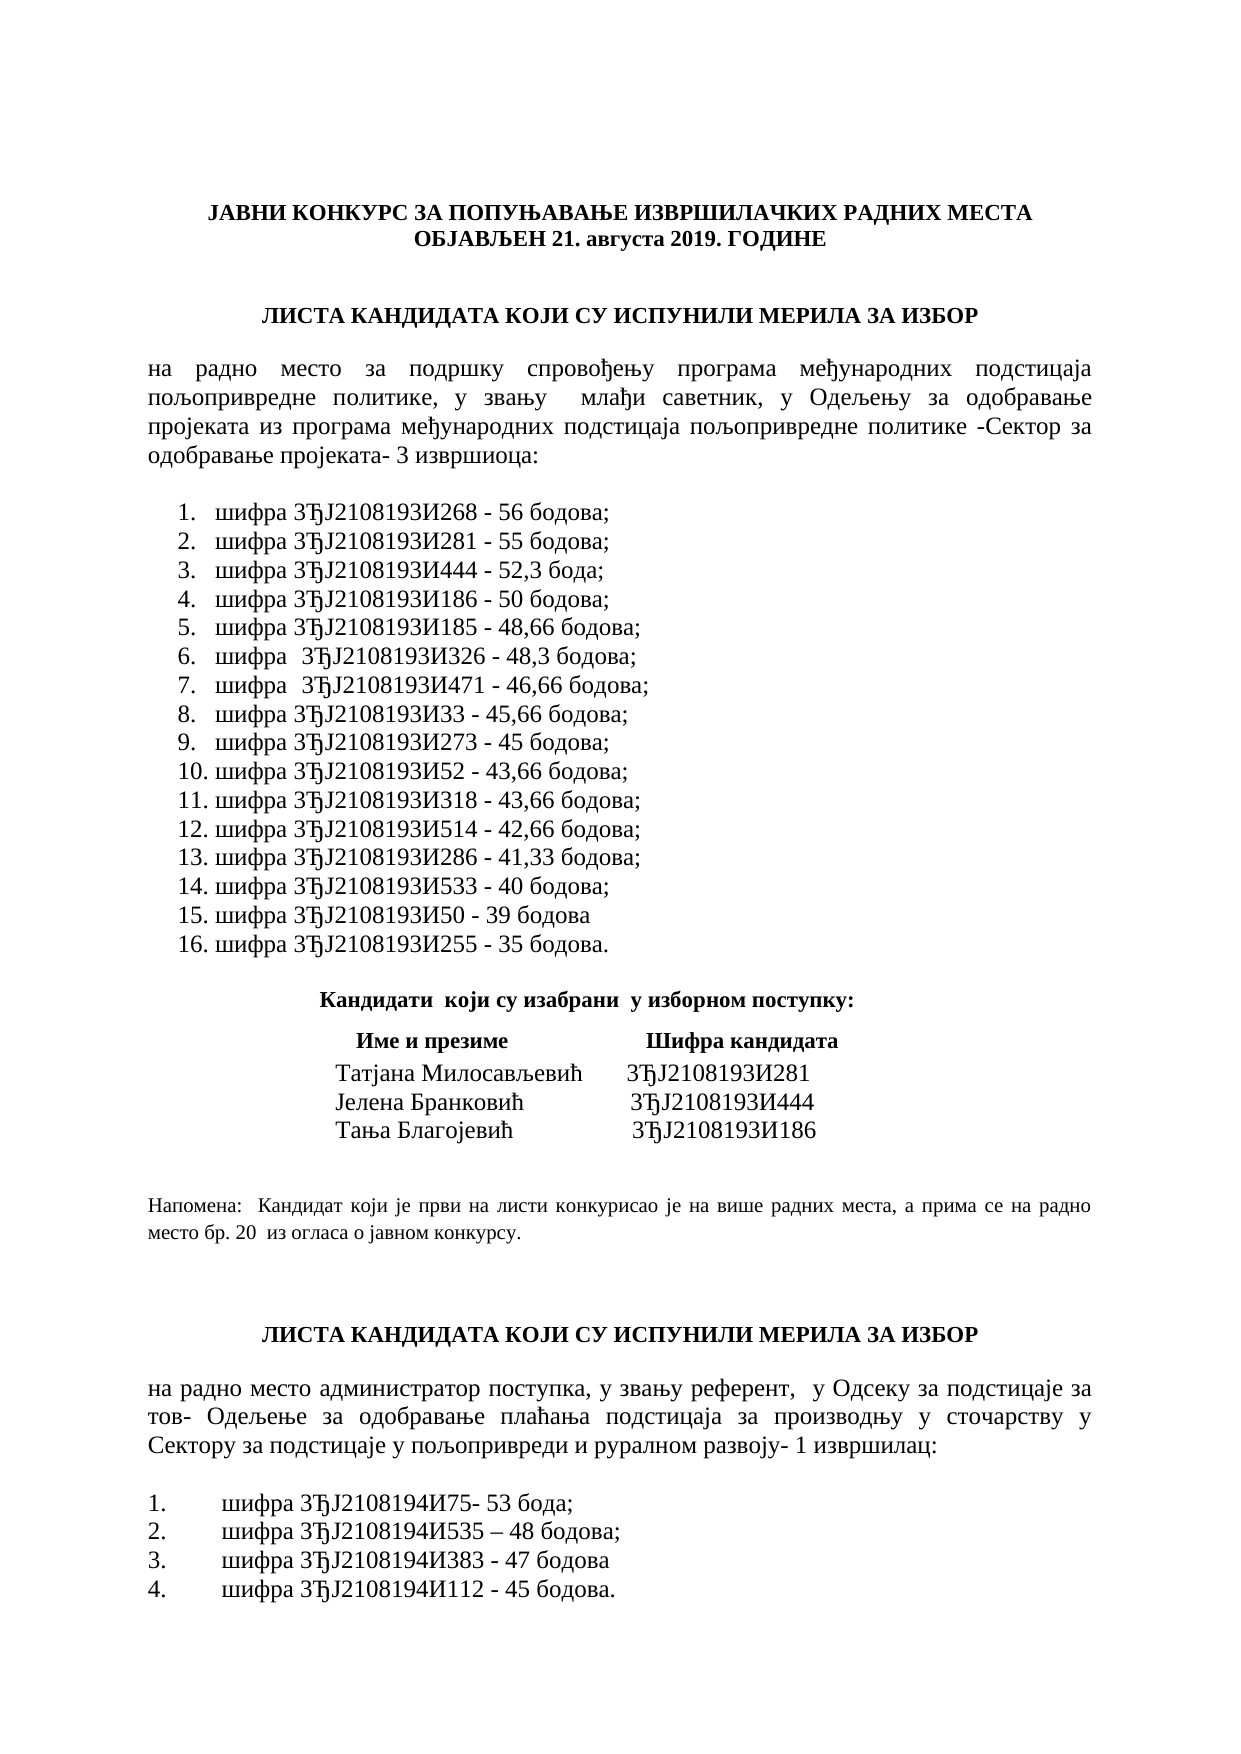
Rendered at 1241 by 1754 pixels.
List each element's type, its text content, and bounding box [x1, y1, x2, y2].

list шифра 3ЂЈ2108193И326 - 48,3 бодова; [177, 641, 1093, 670]
text Јелена Бранковић 3ЂЈ2108193И444 [148, 1087, 1093, 1115]
list шифра 3ЂЈ2108193И52 - 43,66 бодова; [177, 756, 1093, 785]
list шифра 3ЂЈ2108193И471 - 46,66 бодова; [177, 670, 1093, 699]
text 3. шифра 3ЂЈ2108194И383 - 47 бодова [148, 1545, 1093, 1574]
text на радно место за подршку спровођењу програма међународних подстицаја пољопривредне политике, у звању млађи саветник, у Одељењу за одобравање пројеката из програма међународних подстицаја пољопривредне политике -Сектор за одобравање пројеката- 3 извршиоца: [148, 353, 1093, 469]
text ЛИСТА КАНДИДАТА КОЈИ СУ ИСПУНИЛИ МЕРИЛА ЗА ИЗБОР [148, 1322, 1093, 1348]
text Тања Благојевић 3ЂЈ2108193И186 [148, 1115, 1093, 1144]
list шифра 3ЂЈ2108193И281 - 55 бодова; [177, 526, 1093, 555]
text ЛИСТА КАНДИДАТА КОЈИ СУ ИСПУНИЛИ МЕРИЛА ЗА ИЗБОР [148, 302, 1093, 329]
text 1. шифра 3ЂЈ2108194И75- 53 бода; [148, 1488, 1093, 1516]
list шифра 3ЂЈ2108193И533 - 40 бодова; [177, 871, 1093, 900]
list шифра 3ЂЈ2108193И318 - 43,66 бодова; [177, 785, 1093, 814]
list шифра 3ЂЈ2108193И273 - 45 бодова; [177, 727, 1093, 756]
table_header Кандидати који су изабрани у изборном поступку: [277, 986, 897, 1028]
list шифра 3ЂЈ2108193И268 - 56 бодова; [177, 497, 1093, 526]
text Напомена: Кандидат који је први на листи конкурисао је на више радних места, а прима се на радно место бр. 20 из огласа о јавном конкурсу. [148, 1192, 1093, 1244]
list шифра 3ЂЈ2108193И286 - 41,33 бодова; [177, 842, 1093, 871]
text на радно место администратор поступка, у звању референт, у Одсеку за подстицаје за тов- Одељење за одобравање плаћања подстицаја за производњу у сточарству у Сектору за подстицаје у пољопривреди и руралном развоју- 1 извршилац: [148, 1373, 1093, 1459]
list шифра 3ЂЈ2108193И255 - 35 бодова. [177, 929, 1093, 957]
table_cell Име и презиме [277, 1028, 587, 1058]
list шифра 3ЂЈ2108193И33 - 45,66 бодова; [177, 699, 1093, 727]
list шифра 3ЂЈ2108193И185 - 48,66 бодова; [177, 612, 1093, 641]
text Татјана Милосављевић 3ЂЈ2108193И281 [148, 1058, 1093, 1087]
text 2. шифра 3ЂЈ2108194И535 – 48 бодова; [148, 1516, 1093, 1545]
list шифра 3ЂЈ2108193И514 - 42,66 бодова; [177, 814, 1093, 842]
list шифра 3ЂЈ2108193И186 - 50 бодова; [177, 584, 1093, 612]
text ЈАВНИ КОНКУРС ЗА ПОПУЊАВАЊЕ ИЗВРШИЛАЧКИХ РАДНИХ МЕСТА [148, 199, 1093, 225]
text ОБЈАВЉЕН 21. августа 2019. ГОДИНЕ [148, 225, 1093, 251]
list шифра 3ЂЈ2108193И50 - 39 бодова [177, 900, 1093, 929]
text 4. шифра 3ЂЈ2108194И112 - 45 бодова. [148, 1574, 1093, 1603]
list шифра 3ЂЈ2108193И444 - 52,3 бода; [177, 555, 1093, 584]
table_cell Шифра кандидата [587, 1028, 897, 1058]
